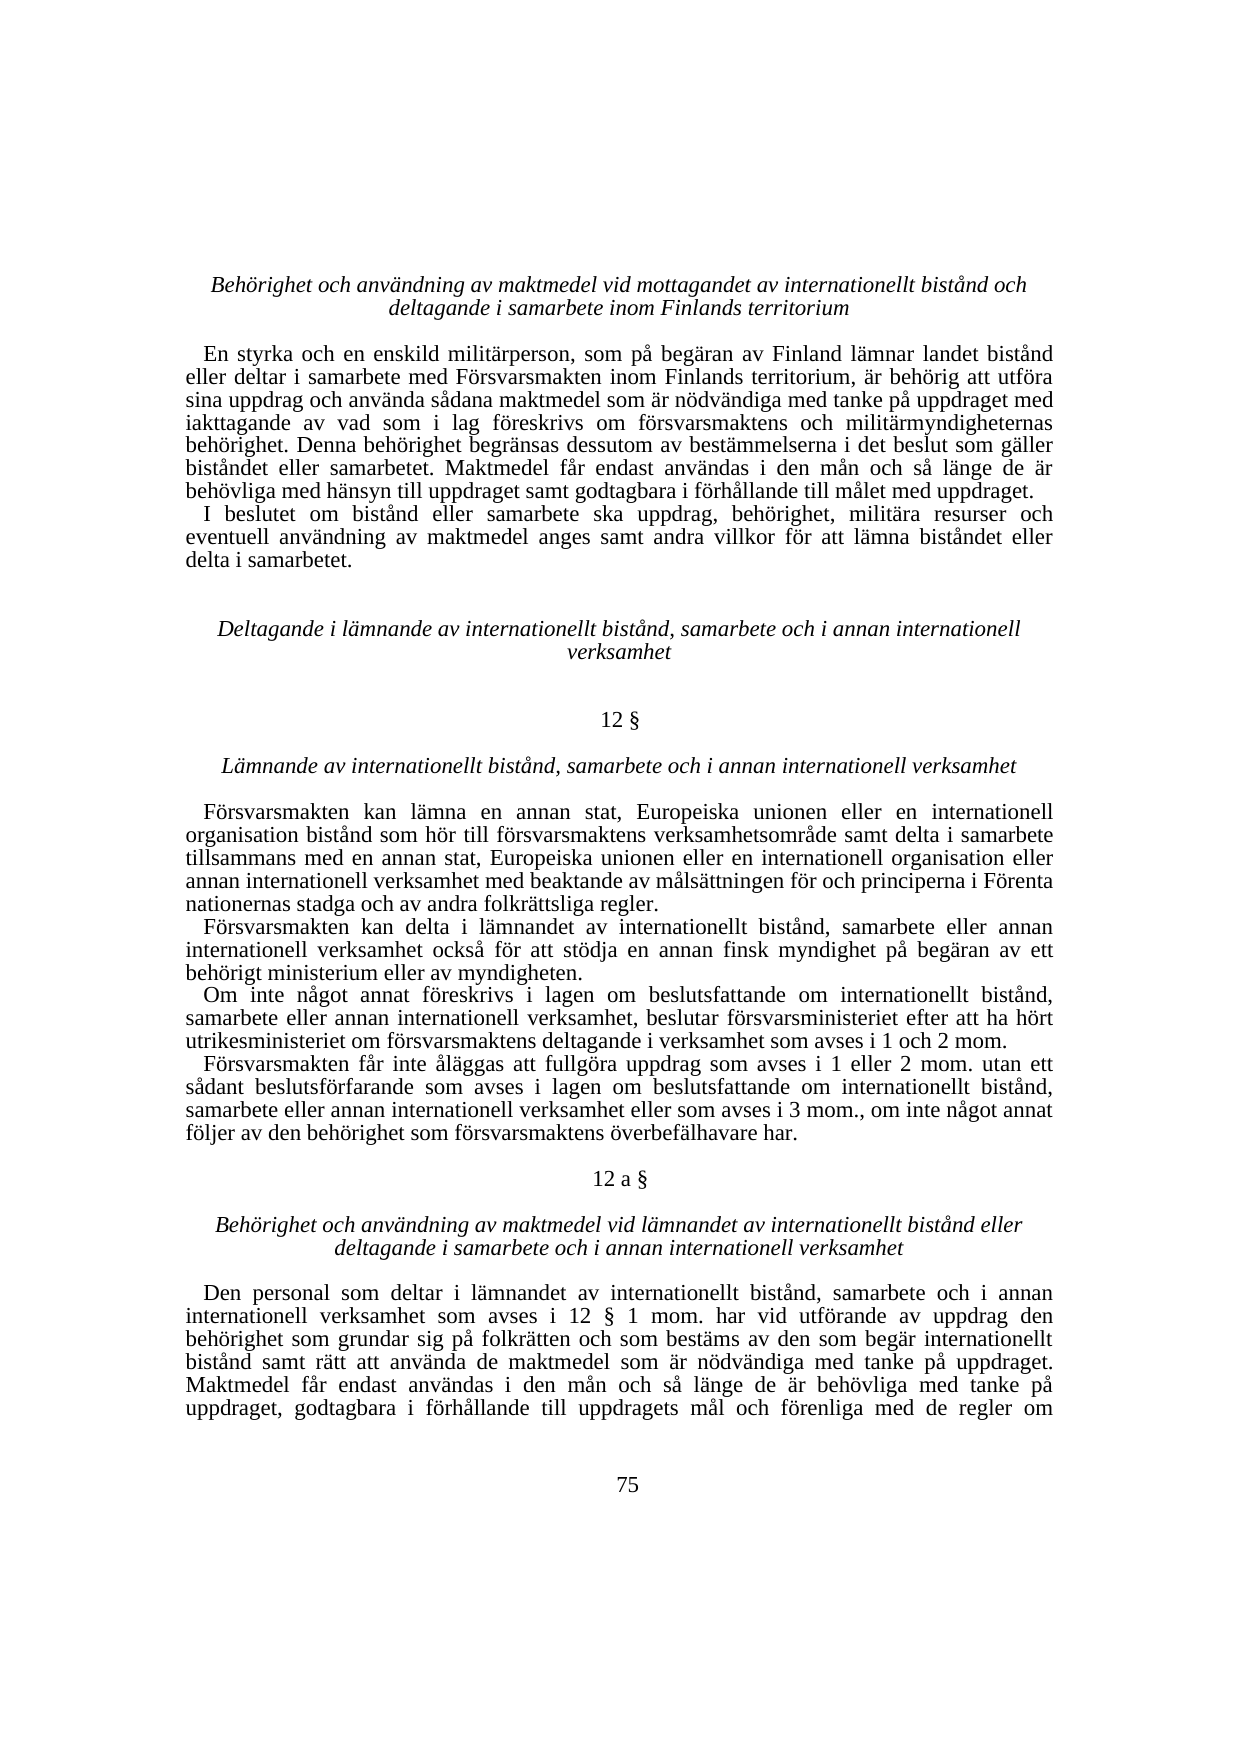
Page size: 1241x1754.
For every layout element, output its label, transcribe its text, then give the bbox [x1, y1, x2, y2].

text Försvarsmakten kan lämna en annan stat, Europeiska unionen eller en internationell organisation bistånd som hör till försvarsmaktens verksamhetsområde samt delta i samarbete tillsammans med en annan stat, Europeiska unionen eller en internationell organisation eller annan internationell verksamhet med beaktande av målsättningen för och principerna i Förenta nationernas stadga och av andra folkrättsliga regler. [185, 801, 1055, 916]
text Försvarsmakten kan delta i lämnandet av internationellt bistånd, samarbete eller annan internationell verksamhet också för att stödja en annan finsk myndighet på begäran av ett behörigt ministerium eller av myndigheten. [185, 916, 1055, 984]
text Försvarsmakten får inte åläggas att fullgöra uppdrag som avses i 1 eller 2 mom. utan ett sådant beslutsförfarande som avses i lagen om beslutsfattande om internationellt bistånd, samarbete eller annan internationell verksamhet eller som avses i 3 mom., om inte något annat följer av den behörighet som försvarsmaktens överbefälhavare har. [185, 1053, 1055, 1145]
text Om inte något annat föreskrivs i lagen om beslutsfattande om internationellt bistånd, samarbete eller annan internationell verksamhet, beslutar försvarsministeriet efter att ha hört utrikesministeriet om försvarsmaktens deltagande i verksamhet som avses i 1 och 2 mom. [185, 984, 1055, 1053]
text Behörighet och användning av maktmedel vid mottagandet av internationellt bistånd och deltagande i samarbete inom Finlands territorium [185, 274, 1055, 320]
text Deltagande i lämnande av internationellt bistånd, samarbete och i annan internationell verksamhet [185, 618, 1055, 664]
text Lämnande av internationellt bistånd, samarbete och i annan internationell verksamhet [185, 755, 1055, 778]
text 12 § [185, 709, 1055, 732]
text 12 a § [185, 1168, 1055, 1191]
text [185, 1282, 1055, 1420]
text Behörighet och användning av maktmedel vid lämnandet av internationellt bistånd eller deltagande i samarbete och i annan internationell verksamhet [185, 1214, 1055, 1259]
text I beslutet om bistånd eller samarbete ska uppdrag, behörighet, militära resurser och eventuell användning av maktmedel anges samt andra villkor för att lämna biståndet eller delta i samarbetet. [185, 503, 1055, 572]
text En styrka och en enskild militärperson, som på begäran av Finland lämnar landet bistånd eller deltar i samarbete med Försvarsmakten inom Finlands territorium, är behörig att utföra sina uppdrag och använda sådana maktmedel som är nödvändiga med tanke på uppdraget med iakttagande av vad som i lag föreskrivs om försvarsmaktens och militärmyndigheternas behörighet. Denna behörighet begränsas dessutom av bestämmelserna i det beslut som gäller biståndet eller samarbetet. Maktmedel får endast användas i den mån och så länge de är behövliga med hänsyn till uppdraget samt godtagbara i förhållande till målet med uppdraget. [185, 343, 1055, 503]
